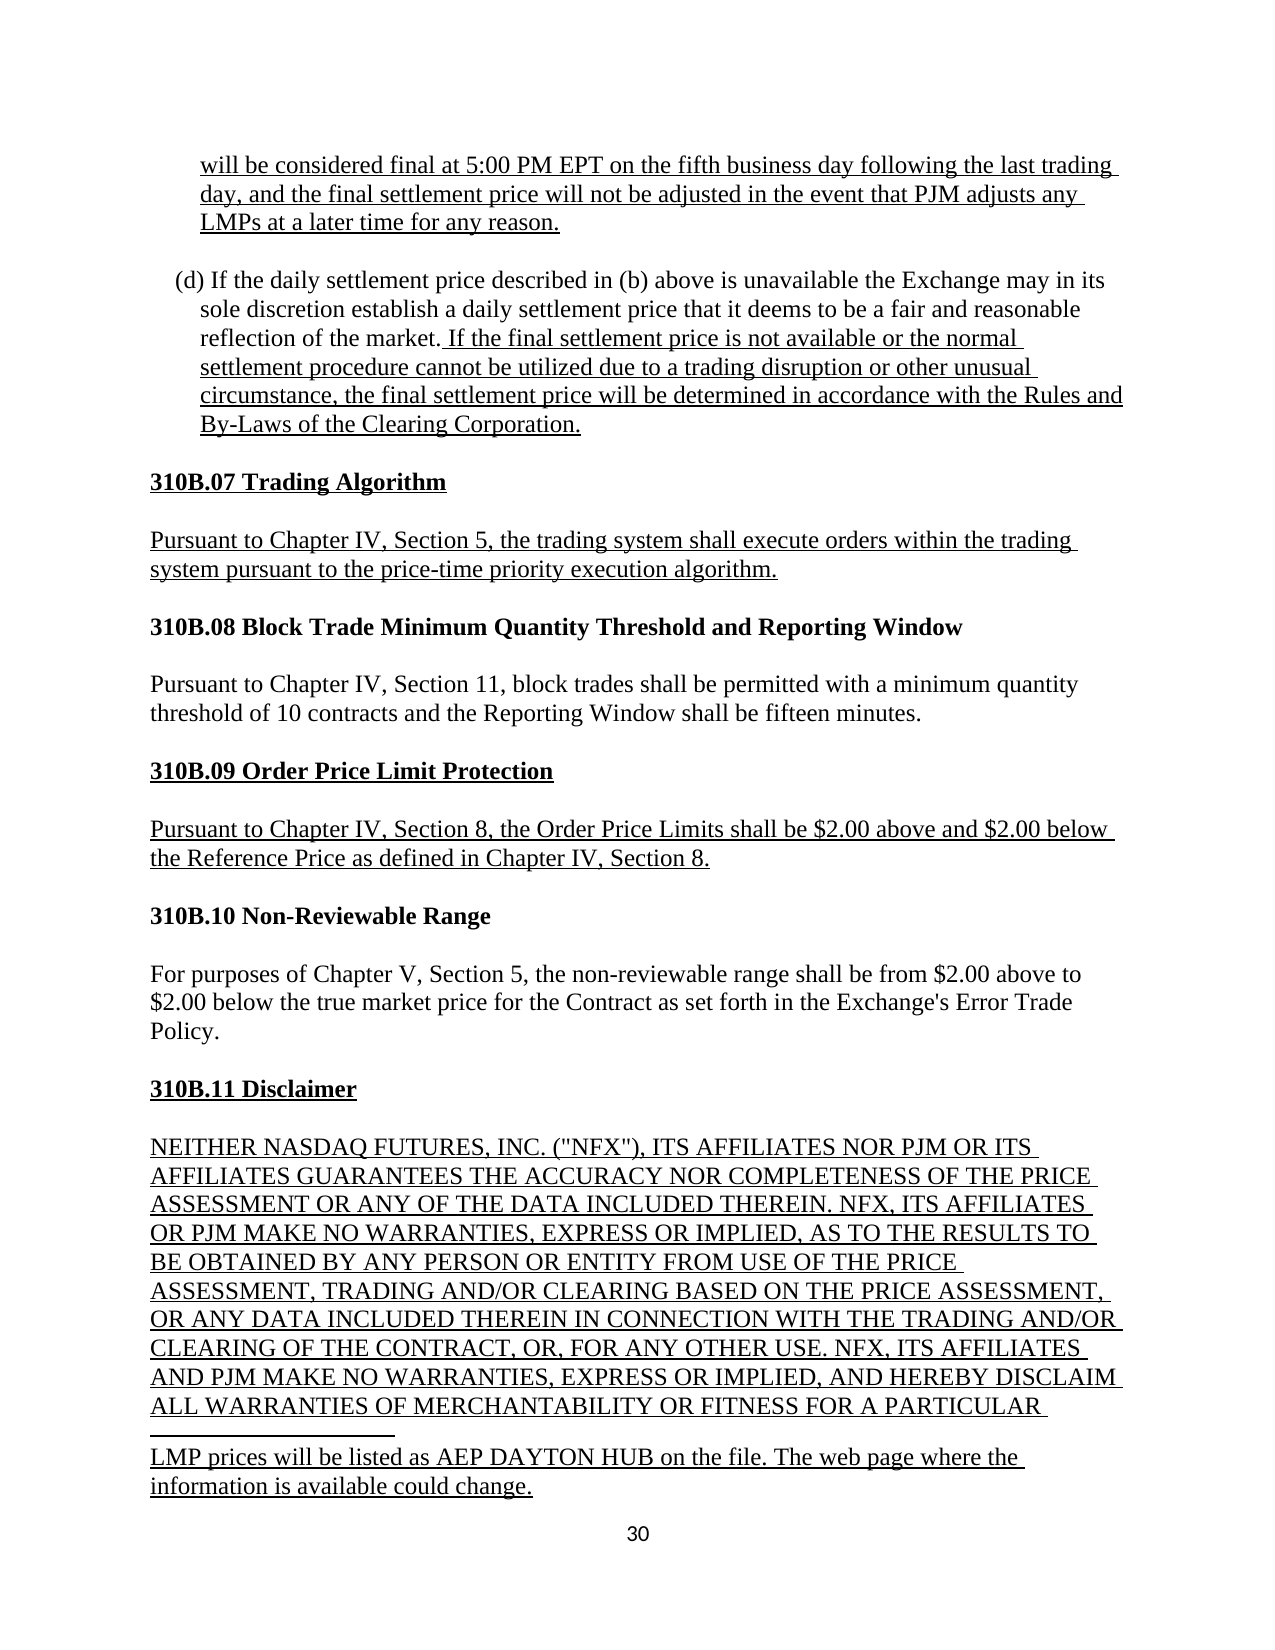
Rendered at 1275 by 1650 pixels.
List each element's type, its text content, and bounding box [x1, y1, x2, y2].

subtitle 310B.09 Order Price Limit Protection [150, 756, 1125, 785]
subtitle 310B.11 Disclaimer [150, 1074, 1125, 1103]
subtitle 310B.10 Non-Reviewable Range [150, 901, 1125, 929]
text Pursuant to Chapter IV, Section 5, the trading system shall execute orders within the trading system pursuant to the price-time priority execution algorithm. [150, 525, 1125, 582]
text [150, 1132, 1125, 1419]
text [175, 150, 1125, 236]
text Pursuant to Chapter IV, Section 11, block trades shall be permitted with a minimum quantity threshold of 10 contracts and the Reporting Window shall be fifteen minutes. [150, 669, 1125, 727]
subtitle 310B.07 Trading Algorithm [150, 467, 1125, 496]
subtitle 310B.08 Block Trade Minimum Quantity Threshold and Reporting Window [150, 612, 1125, 640]
text For purposes of Chapter V, Section 5, the non-reviewable range shall be from $2.00 above to $2.00 below the true market price for the Contract as set forth in the Exchange's Error Trade Policy. [150, 959, 1125, 1045]
text Pursuant to Chapter IV, Section 8, the Order Price Limits shall be $2.00 above and $2.00 below the Reference Price as defined in Chapter IV, Section 8. [150, 814, 1125, 872]
text (d) If the daily settlement price described in (b) above is unavailable the Exchange may in its sole discretion establish a daily settlement price that it deems to be a fair and reasonable reflection of the market. If the final settlement price is not available or the normal settlement procedure cannot be utilized due to a trading disruption or other unusual circumstance, the final settlement price will be determined in accordance with the Rules and By-Laws of the Clearing Corporation. [175, 265, 1125, 438]
